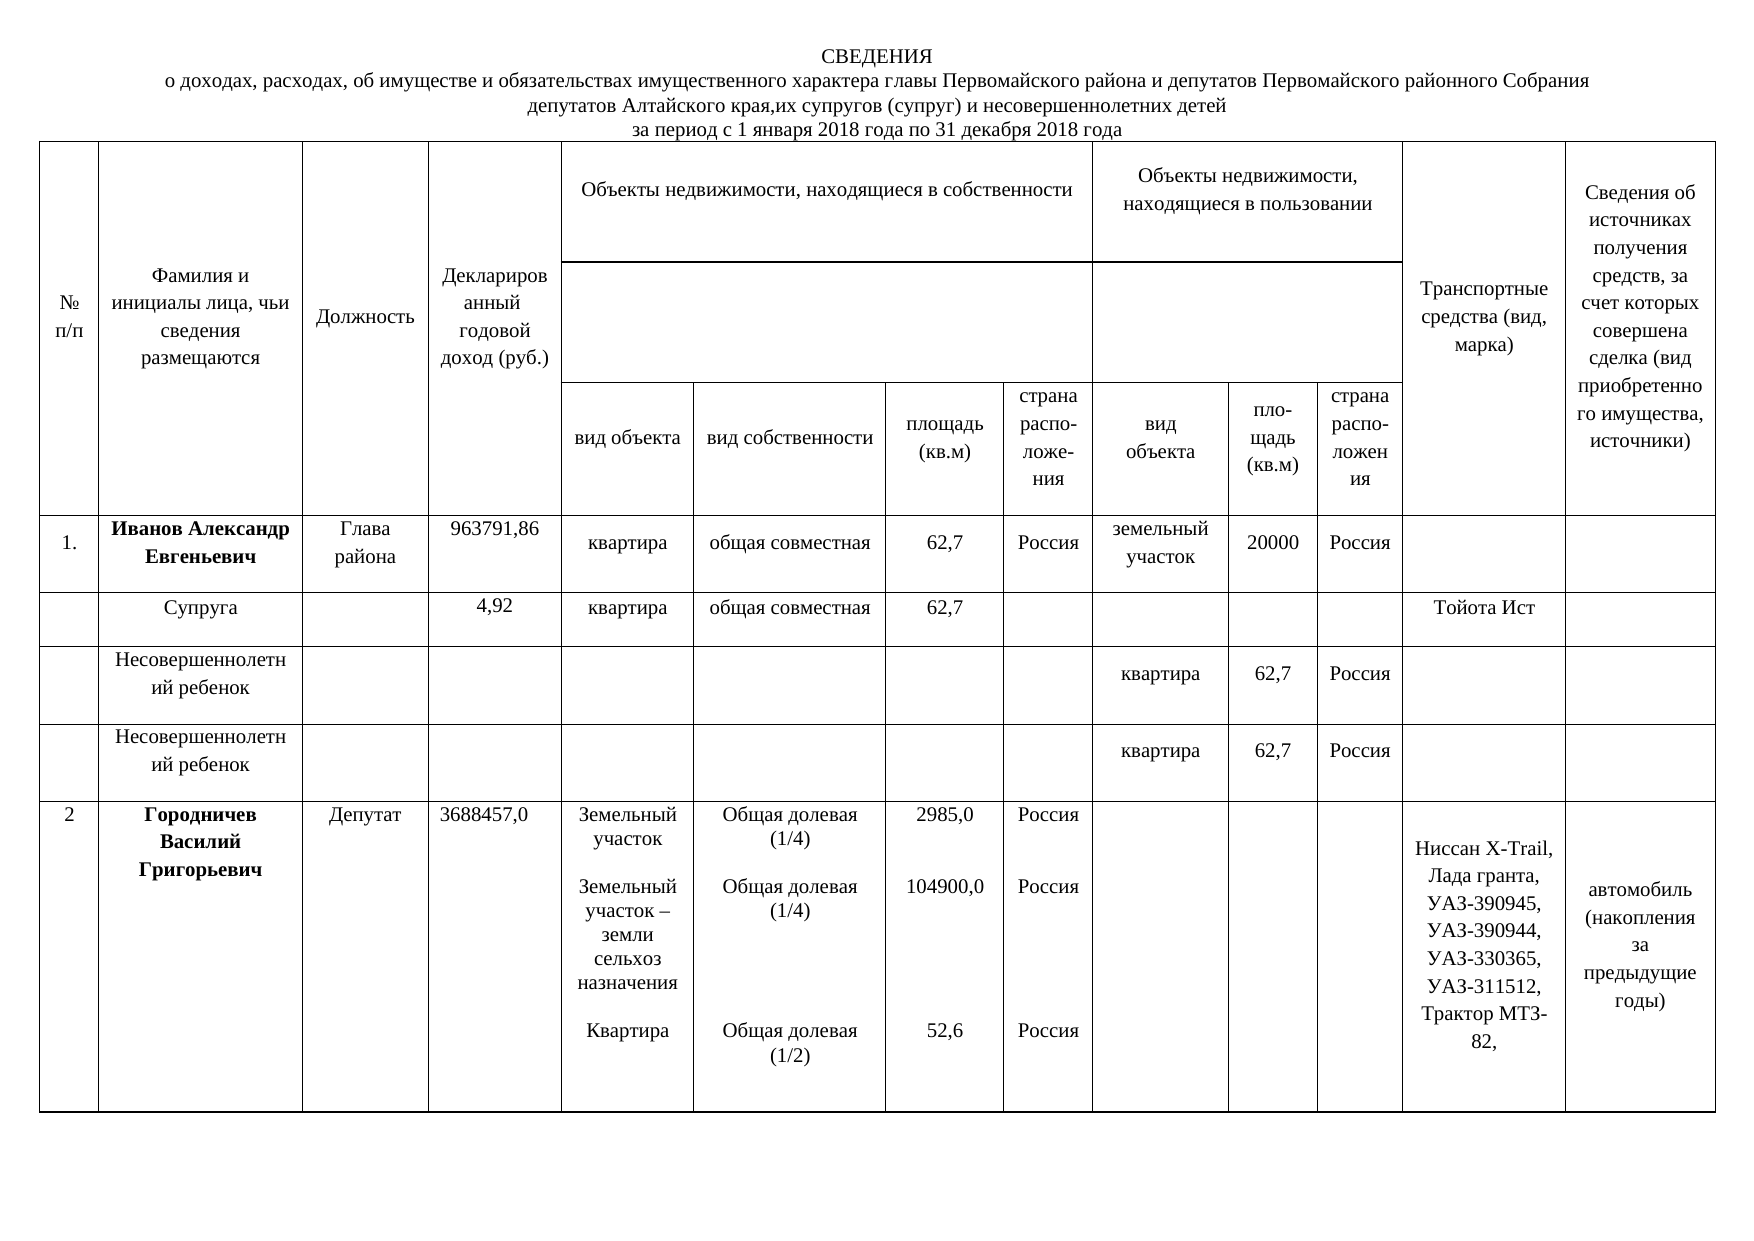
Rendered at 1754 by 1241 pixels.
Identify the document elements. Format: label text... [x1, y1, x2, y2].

table_cell [429, 725, 561, 801]
table_cell [1403, 516, 1565, 592]
table_header № п/п [40, 142, 98, 515]
table_cell [303, 593, 428, 646]
table_cell [1004, 647, 1092, 723]
table_cell Иванов Александр Евгеньевич [99, 516, 302, 592]
table_cell Глава района [303, 516, 428, 592]
table_cell 1. [40, 516, 98, 592]
table_cell [1093, 263, 1402, 382]
table_header Объекты недвижимости, находящиеся в собственности [562, 142, 1092, 261]
table_header Объекты недвижимости, находящиеся в пользовании [1093, 142, 1402, 261]
table_cell 62,7 [886, 593, 1003, 646]
table_cell общая совместная [694, 593, 885, 646]
table_cell 963791,86 [429, 516, 561, 592]
table_cell [1318, 593, 1402, 646]
table_cell [886, 647, 1003, 723]
table_cell Россия [1318, 647, 1402, 723]
table_cell [694, 647, 885, 723]
table_cell вид объекта [562, 383, 693, 515]
table_cell Супруга [99, 593, 302, 646]
table_cell 2 [40, 802, 98, 1111]
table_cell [1004, 802, 1092, 1111]
table_cell квартира [562, 516, 693, 592]
table_cell автомобиль (накопления за предыдущие годы) [1566, 802, 1715, 1111]
table_cell земельный участок [1093, 516, 1228, 592]
table_cell квартира [1093, 725, 1228, 801]
table_cell 62,7 [1229, 725, 1317, 801]
table_cell [1566, 725, 1715, 801]
table_cell [1403, 647, 1565, 723]
table_cell [886, 725, 1003, 801]
text СВЕДЕНИЯ [118, 44, 1636, 68]
table_cell квартира [1093, 647, 1228, 723]
table_cell Несовершеннолетний ребенок [99, 647, 302, 723]
text за период с 1 января 2018 года по 31 декабря 2018 года [118, 117, 1636, 141]
table_header Фамилия и инициалы лица, чьи сведения размещаются [99, 142, 302, 515]
table_cell Россия [1318, 516, 1402, 592]
table_cell [1318, 802, 1402, 1111]
table_cell [303, 647, 428, 723]
table_cell [562, 263, 1092, 382]
table_header Транспортные средства (вид, марка) [1403, 142, 1565, 515]
table_cell [562, 647, 693, 723]
table_cell [1229, 593, 1317, 646]
table_cell вид собственности [694, 383, 885, 515]
table_cell Городничев Василий Григорьевич [99, 802, 302, 1111]
table_cell 4,92 [429, 593, 561, 646]
table_cell 3688457,0 [429, 802, 561, 1111]
table_cell [40, 593, 98, 646]
table_cell [1566, 593, 1715, 646]
table_cell Несовершеннолетний ребенок [99, 725, 302, 801]
table_cell общая совместная [694, 516, 885, 592]
table_cell [1566, 647, 1715, 723]
table_header Сведения об источниках получения средств, за счет которых совершена сделка (вид приобретенного имущества, источники) [1566, 142, 1715, 515]
table_cell Земельный участок Земельный участок – земли сельхоз назначения Квартира [562, 802, 693, 1111]
table_cell [1403, 725, 1565, 801]
table_cell [1093, 593, 1228, 646]
table_cell страна распо- ложе-ния [1004, 383, 1092, 515]
table_cell Депутат [303, 802, 428, 1111]
table_cell Россия [1004, 516, 1092, 592]
table_cell [429, 647, 561, 723]
table_cell [1566, 516, 1715, 592]
table_cell [303, 725, 428, 801]
table_header Декларированный годовой доход (руб.) [429, 142, 561, 515]
table_cell [40, 647, 98, 723]
table_cell [1004, 725, 1092, 801]
table_cell 20000 [1229, 516, 1317, 592]
table_cell [694, 725, 885, 801]
table_cell 62,7 [1229, 647, 1317, 723]
table_cell Россия [1318, 725, 1402, 801]
table_cell пло-щадь (кв.м) [1229, 383, 1317, 515]
table_header Должность [303, 142, 428, 515]
table_cell вид объекта [1093, 383, 1228, 515]
table_cell [1229, 802, 1317, 1111]
table_cell страна распо- ложения [1318, 383, 1402, 515]
table_cell Тойота Ист [1403, 593, 1565, 646]
table_cell [562, 725, 693, 801]
table_cell квартира [562, 593, 693, 646]
table_cell площадь (кв.м) [886, 383, 1003, 515]
table_cell [40, 725, 98, 801]
table_cell Ниссан X-Trail, Лада гранта, УАЗ-390945, УАЗ-390944, УАЗ-330365, УАЗ-311512, Трактор МТЗ-82, [1403, 802, 1565, 1111]
table_cell [1093, 802, 1228, 1111]
table_cell 62,7 [886, 516, 1003, 592]
table_cell Общая долевая (1/4) Общая долевая (1/4) Общая долевая (1/2) [694, 802, 885, 1111]
table_cell 2985,0 104900,0 52,6 [886, 802, 1003, 1111]
text о доходах, расходах, об имуществе и обязательствах имущественного характера главы Первомайского района и депутатов Первомайского районного Собрания депутатов Алтайского края,их супругов (супруг) и несовершеннолетних детей [118, 68, 1636, 117]
table_cell [1004, 593, 1092, 646]
